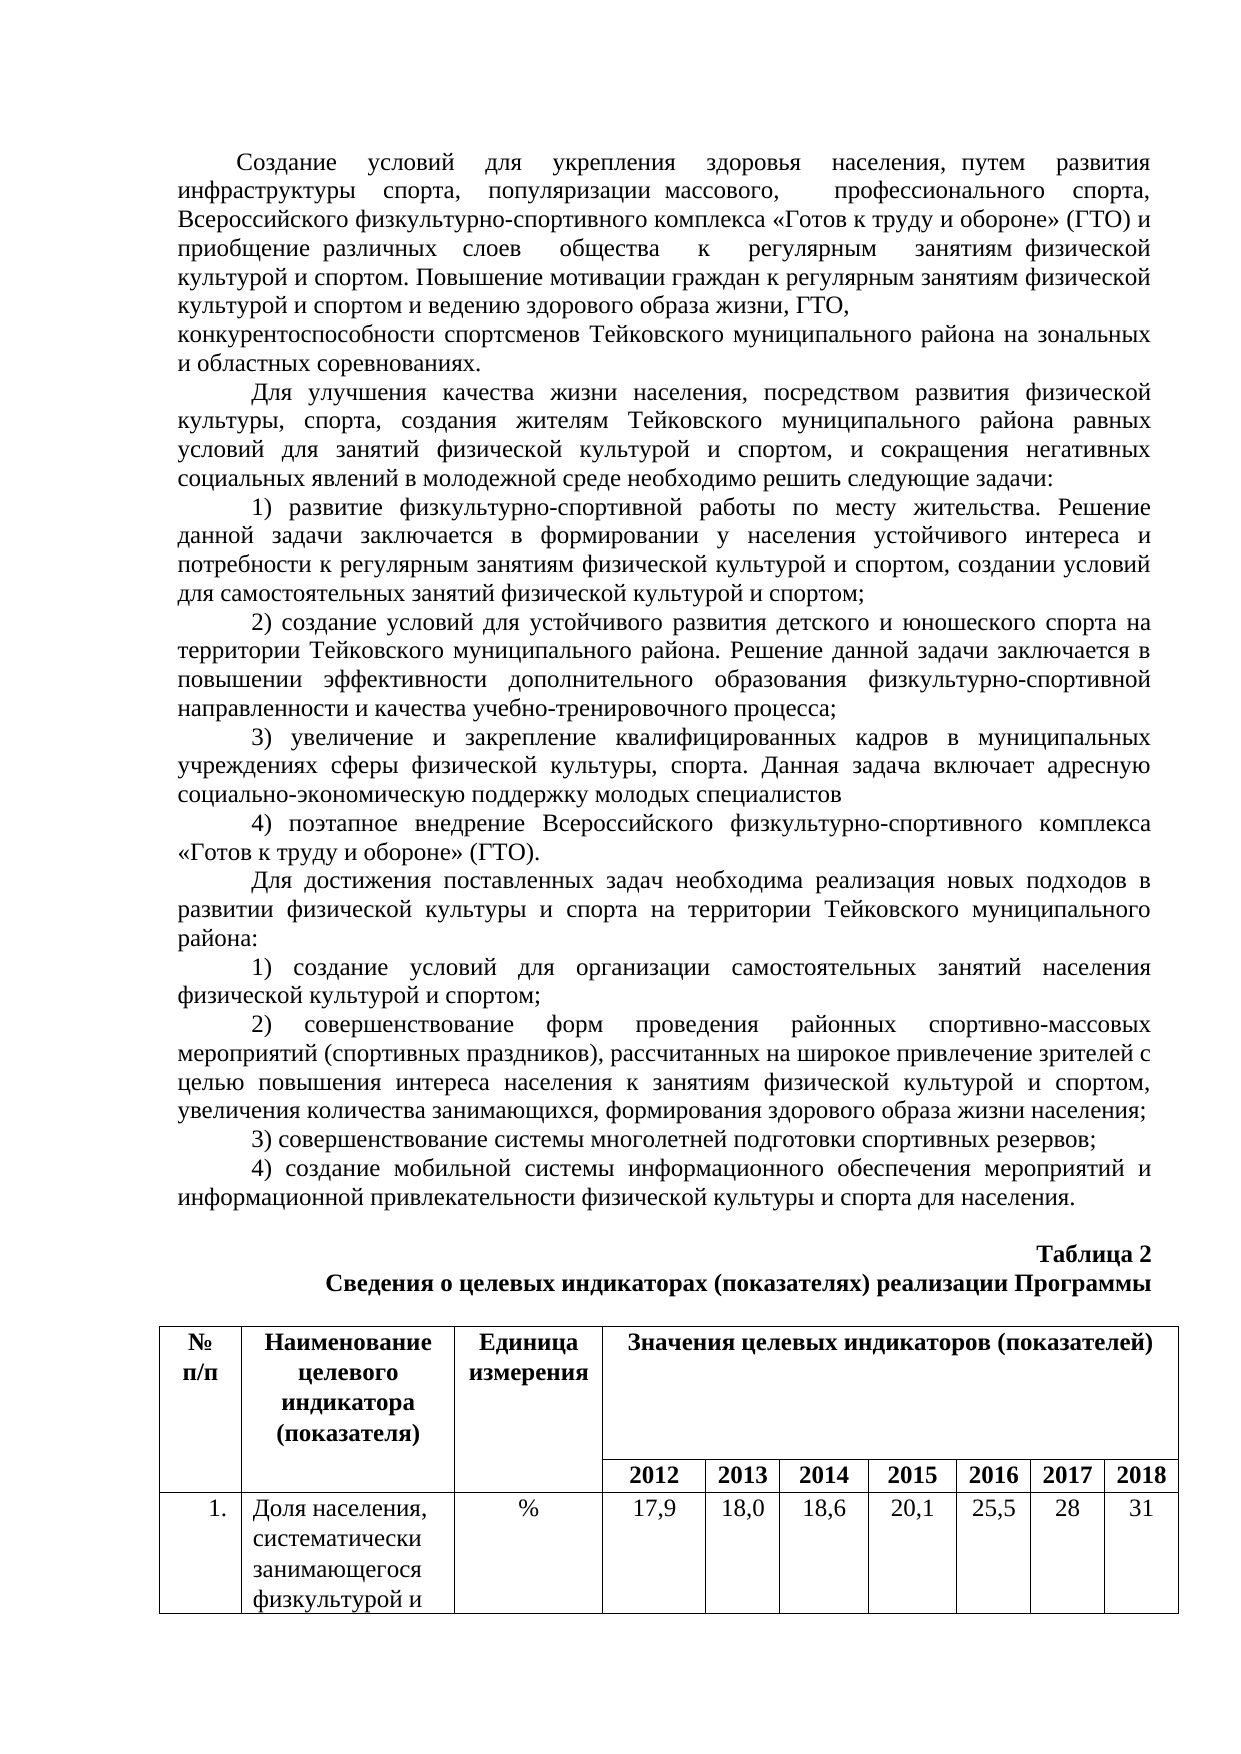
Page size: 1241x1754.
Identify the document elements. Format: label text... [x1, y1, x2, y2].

table_cell 25,5 [957, 1493, 1030, 1613]
table_cell 2012 [603, 1460, 705, 1492]
text 2) совершенствование форм проведения районных спортивно-массовых мероприятий (спортивных праздников), рассчитанных на широкое привлечение зрителей с целью повышения интереса населения к занятиям физической культурой и спортом, увеличения количества занимающихся, формирования здорового образа жизни населения; [177, 1009, 1152, 1124]
table_header Наименование целевого индикатора (показателя) [242, 1327, 454, 1492]
text 4) создание мобильной системы информационного обеспечения мероприятий и информационной привлекательности физической культуры и спорта для населения. [177, 1153, 1152, 1211]
table_cell 2016 [957, 1460, 1030, 1492]
table_cell 31 [1105, 1493, 1178, 1613]
text Для достижения поставленных задач необходима реализация новых подходов в развитии физической культуры и спорта на территории Тейковского муниципального района: [177, 866, 1152, 952]
text 4) поэтапное внедрение Всероссийского физкультурно-спортивного комплекса «Готов к труду и обороне» (ГТО). [177, 808, 1152, 866]
table_cell % [455, 1493, 602, 1613]
text Таблица 2 [177, 1239, 1152, 1268]
text конкурентоспособности спортсменов Тейковского муниципального района на зональных и областных соревнованиях. [177, 319, 1152, 377]
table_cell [242, 1493, 454, 1613]
table_cell 28 [1031, 1493, 1104, 1613]
text Создание условий для укрепления здоровья населения, путем развития инфраструктуры спорта, популяризации массового, профессионального спорта, Всероссийского физкультурно-спортивного комплекса «Готов к труду и обороне» (ГТО) и приобщение различных слоев общества к регулярным занятиям физической культурой и спортом. Повышение мотивации граждан к регулярным занятиям физической культурой и спортом и ведению здорового образа жизни, ГТО, [177, 147, 1152, 319]
table_cell [160, 1493, 241, 1613]
text 1) создание условий для организации самостоятельных занятий населения физической культурой и спортом; [177, 952, 1152, 1009]
table_header № п/п [160, 1327, 241, 1492]
table_cell 18,6 [780, 1493, 868, 1613]
table_cell 18,0 [706, 1493, 779, 1613]
table_cell 2014 [780, 1460, 868, 1492]
text Сведения о целевых индикаторах (показателях) реализации Программы [177, 1268, 1152, 1297]
table_cell 2018 [1105, 1460, 1178, 1492]
table_cell 2013 [706, 1460, 779, 1492]
table_header Значения целевых индикаторов (показателей) [603, 1327, 1178, 1459]
text Для улучшения качества жизни населения, посредством развития физической культуры, спорта, создания жителям Тейковского муниципального района равных условий для занятий физической культурой и спортом, и сокращения негативных социальных явлений в молодежной среде необходимо решить следующие задачи: [177, 377, 1152, 492]
text 3) увеличение и закрепление квалифицированных кадров в муниципальных учреждениях сферы физической культуры, спорта. Данная задача включает адресную социально-экономическую поддержку молодых специалистов [177, 722, 1152, 808]
text 2) создание условий для устойчивого развития детского и юношеского спорта на территории Тейковского муниципального района. Решение данной задачи заключается в повышении эффективности дополнительного образования физкультурно-спортивной направленности и качества учебно-тренировочного процесса; [177, 607, 1152, 722]
table_cell 2015 [869, 1460, 956, 1492]
text 3) совершенствование системы многолетней подготовки спортивных резервов; [177, 1124, 1152, 1153]
text 1) развитие физкультурно-спортивной работы по месту жительства. Решение данной задачи заключается в формировании у населения устойчивого интереса и потребности к регулярным занятиям физической культурой и спортом, создании условий для самостоятельных занятий физической культурой и спортом; [177, 492, 1152, 607]
table_cell 20,1 [869, 1493, 956, 1613]
table_cell 2017 [1031, 1460, 1104, 1492]
table_cell 17,9 [603, 1493, 705, 1613]
table_header Единица измерения [455, 1327, 602, 1492]
